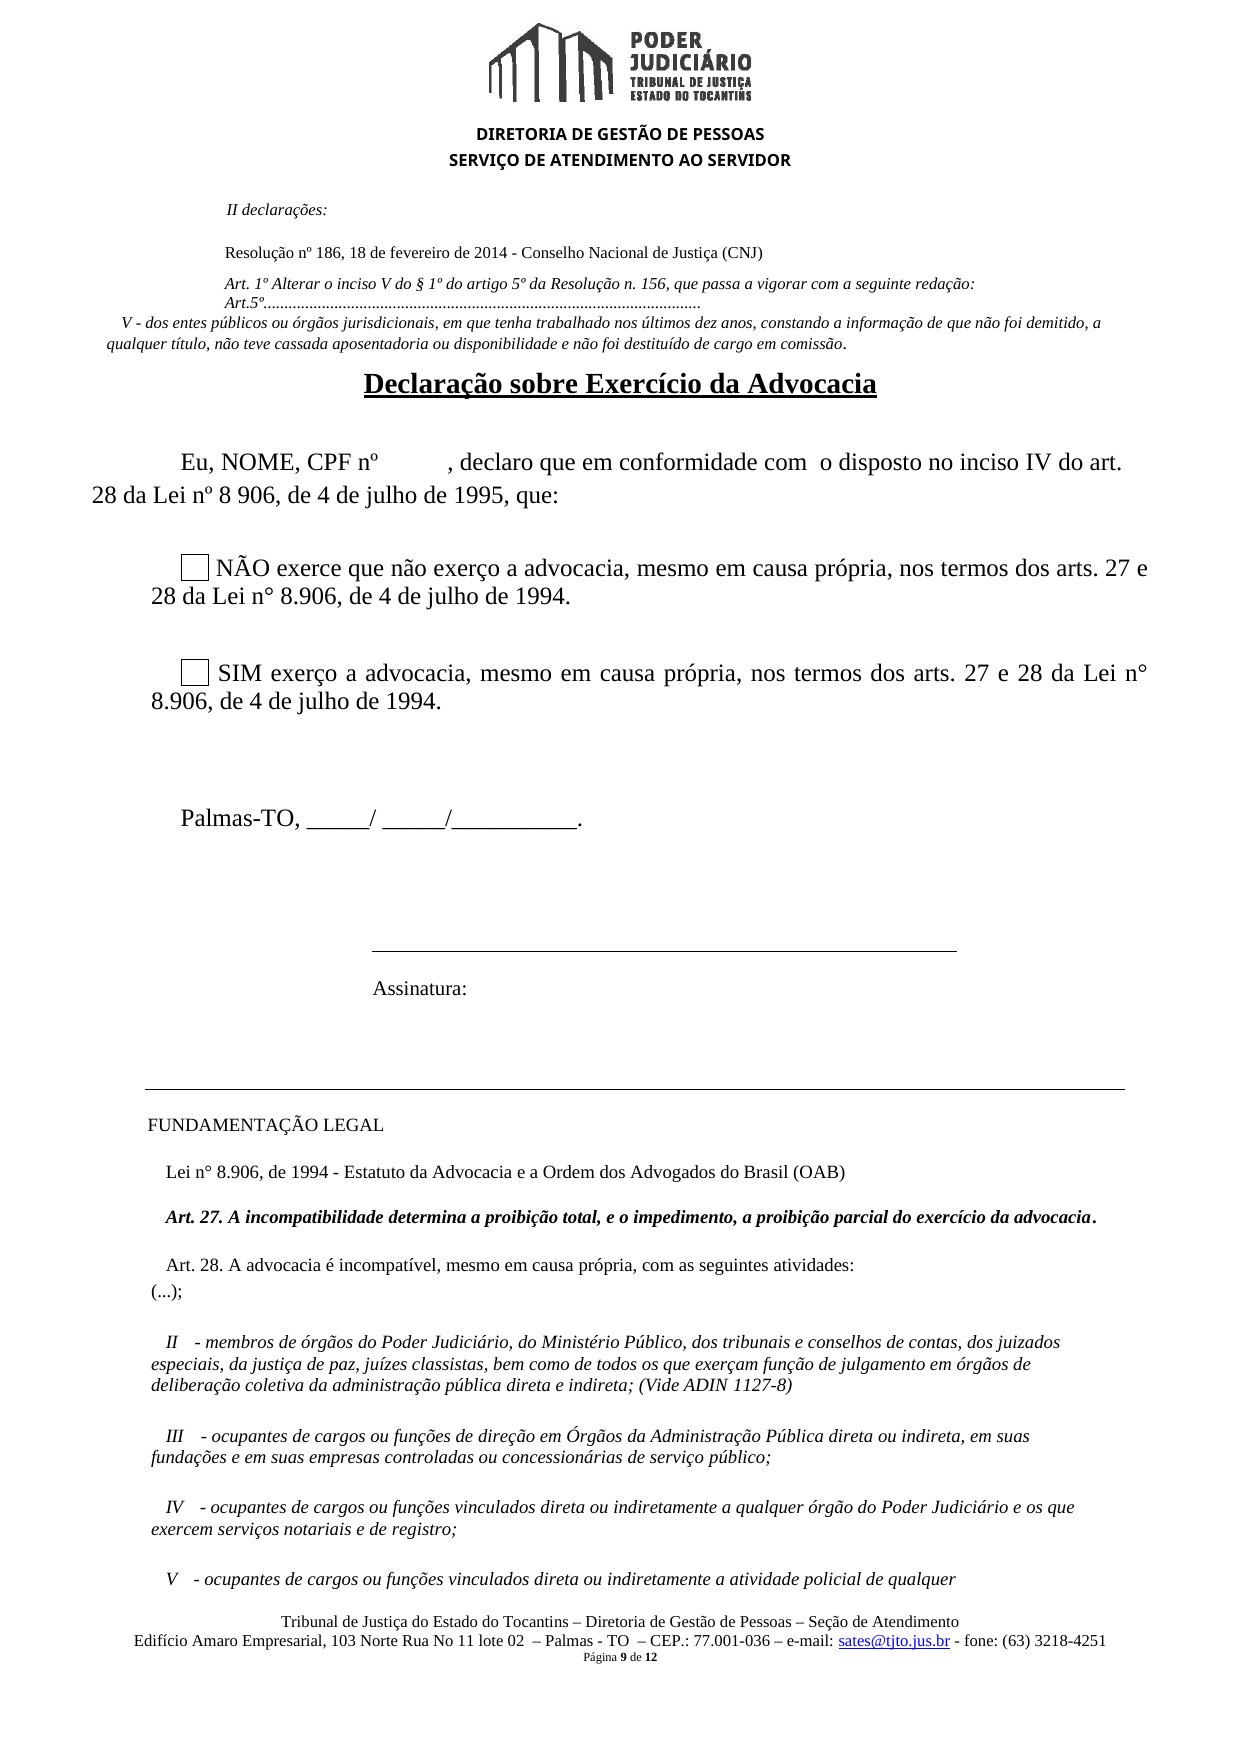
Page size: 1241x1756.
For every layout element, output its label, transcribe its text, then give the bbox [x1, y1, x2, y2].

text V - dos entes públicos ou órgãos jurisdicionais, em que tenha trabalhado nos últimos dez anos, constando a informação de que não foi demitido, a qualquer título, não teve cassada aposentadoria ou disponibilidade e não foi destituído de cargo em comissão. [106, 312, 1148, 353]
picture [489, 23, 752, 102]
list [151, 1568, 1033, 1590]
text Palmas-TO, _____/ _____/__________. [151, 803, 1148, 832]
text Lei n° 8.906, de 1994 - Estatuto da Advocacia e a Ordem dos Advogados do Brasil (OAB) [151, 1161, 1148, 1182]
text Assinatura: [372, 947, 962, 1000]
text SIM exerço a advocacia, mesmo em causa própria, nos termos dos arts. 27 e 28 da Lei n° 8.906, de 4 de julho de 1994. [151, 658, 1148, 715]
list - ocupantes de cargos ou funções de direção em Órgãos da Administração Pública direta ou indireta, em suas fundações e em suas empresas controladas ou concessionárias de serviço público; [151, 1425, 1111, 1467]
text II declarações: [92, 200, 1148, 219]
text Eu, NOME, CPF nº , declaro que em conformidade com o disposto no inciso IV do art. 28 da Lei nº 8 906, de 4 de julho de 1995, que: [92, 447, 1124, 509]
text Art.5º......................................................................................................... [106, 293, 1148, 312]
text FUNDAMENTAÇÃO LEGAL [147, 1114, 1148, 1135]
text NÃO exerce que não exerço a advocacia, mesmo em causa própria, nos termos dos arts. 27 e 28 da Lei n° 8.906, de 4 de julho de 1994. [151, 553, 1148, 610]
text Art. 27. A incompatibilidade determina a proibição total, e o impedimento, a proibição parcial do exercício da advocacia. [151, 1207, 1124, 1228]
text Art. 1º Alterar o inciso V do § 1º do artigo 5º da Resolução n. 156, que passa a vigorar com a seguinte redação: [106, 274, 1148, 293]
text Art. 28. A advocacia é incompatível, mesmo em causa própria, com as seguintes atividades: (...); [151, 1253, 868, 1302]
list - membros de órgãos do Poder Judiciário, do Ministério Público, dos tribunais e conselhos de contas, dos juizados especiais, da justiça de paz, juízes classistas, bem como de todos os que exerçam função de julgamento em órgãos de deliberação coletiva da administração pública direta e indireta; (Vide ADIN 1127-8) [151, 1331, 1061, 1396]
list - ocupantes de cargos ou funções vinculados direta ou indiretamente a qualquer órgão do Poder Judiciário e os que exercem serviços notariais e de registro; [151, 1497, 1076, 1539]
text Resolução nº 186, 18 de fevereiro de 2014 - Conselho Nacional de Justiça (CNJ) [106, 243, 1148, 262]
subtitle Declaração sobre Exercício da Advocacia [92, 366, 1148, 399]
